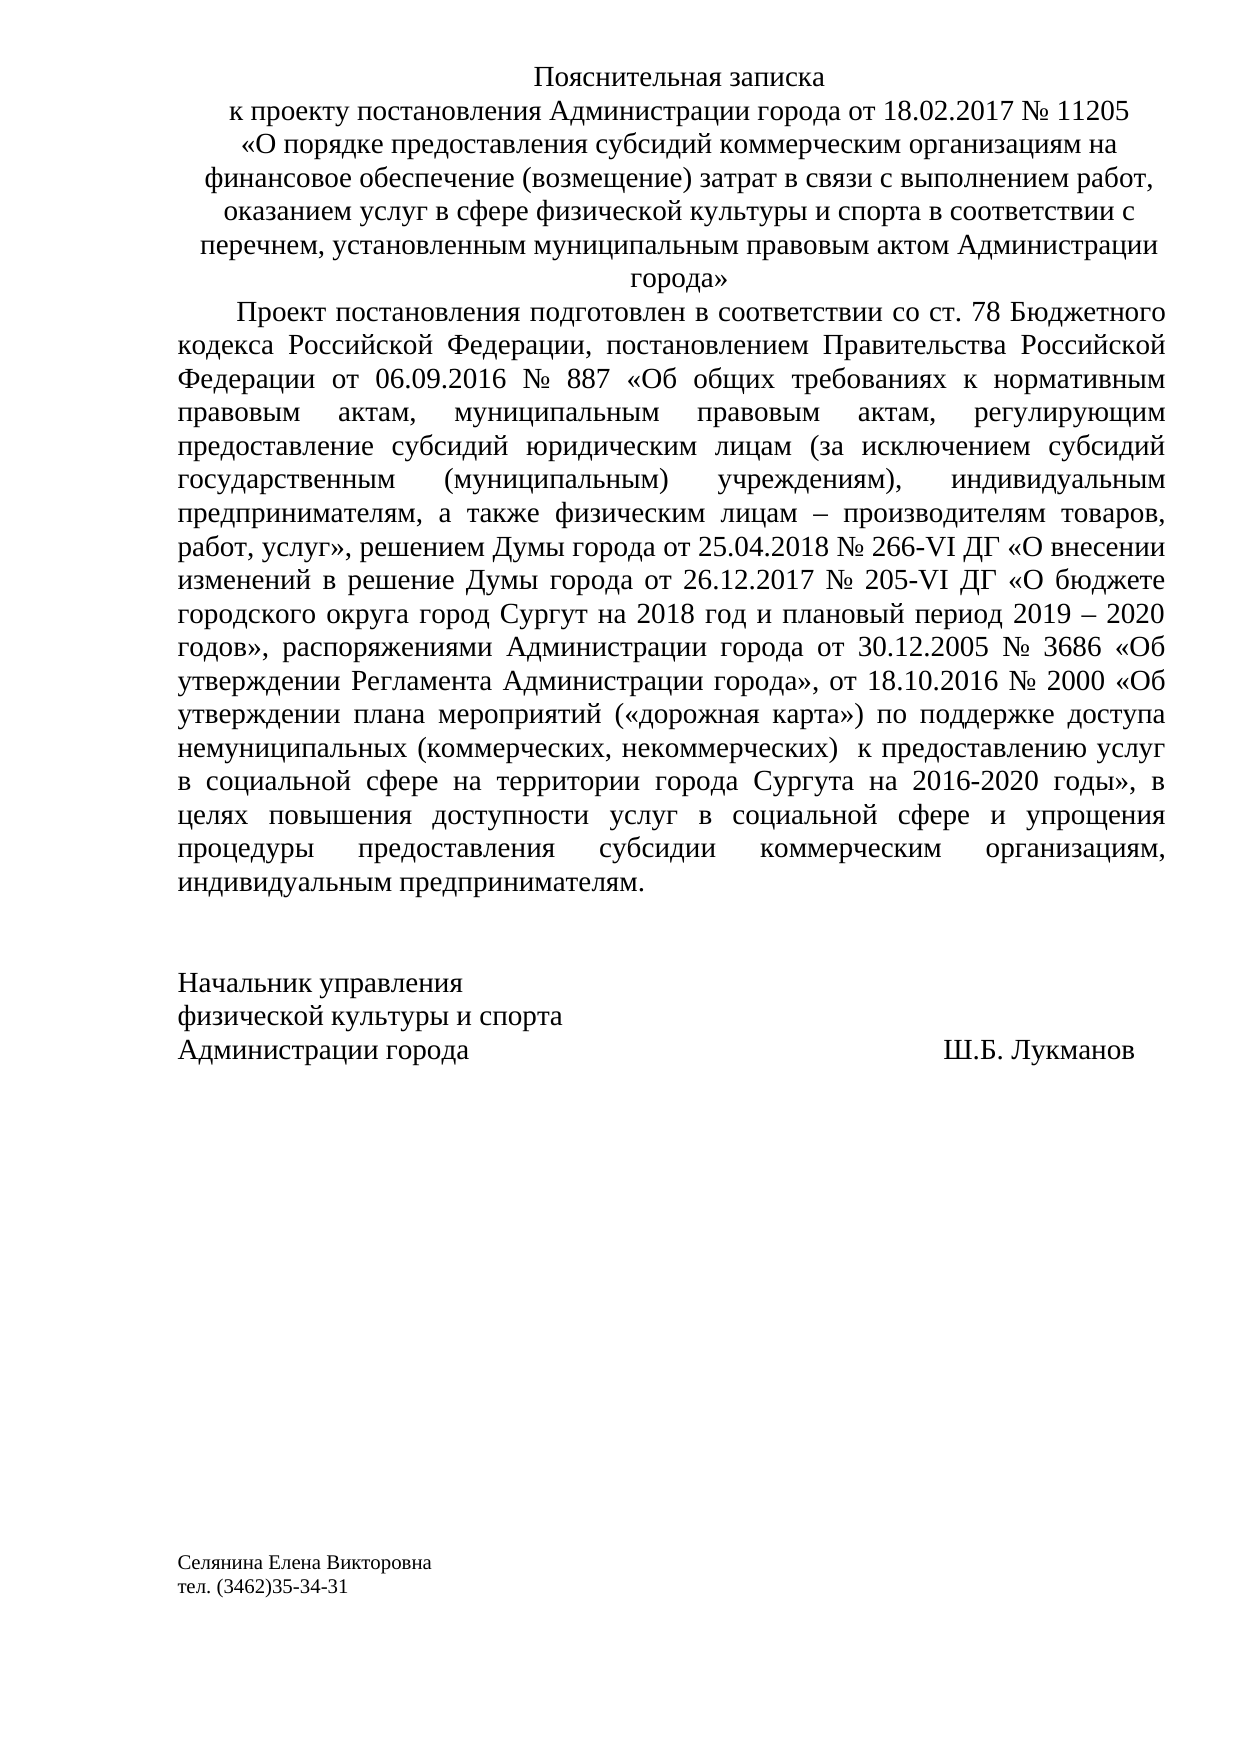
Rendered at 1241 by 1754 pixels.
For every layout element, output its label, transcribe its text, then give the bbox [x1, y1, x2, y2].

text к проекту постановления Администрации города от 18.02.2017 № 11205 «О порядке предоставления субсидий коммерческим организациям на финансовое обеспечение (возмещение) затрат в связи с выполнением работ, оказанием услуг в сфере физической культуры и спорта в соответствии с перечнем, установленным муниципальным правовым актом Администрации [177, 93, 1181, 260]
text Проект постановления подготовлен в соответствии со ст. 78 Бюджетного кодекса Российской Федерации, постановлением Правительства Российской Федерации от 06.09.2016 № 887 «Об общих требованиях к нормативным правовым актам, муниципальным правовым актам, регулирующим предоставление субсидий юридическим лицам (за исключением субсидий государственным (муниципальным) учреждениям), индивидуальным предпринимателям, а также физическим лицам – производителям товаров, работ, услуг», решением Думы города от 25.04.2018 № 266-VI ДГ «О внесении изменений в решение Думы города от 26.12.2017 № 205-VI ДГ «О бюджете городского округа город Сургут на 2018 год и плановый период 2019 – 2020 годов», распоряжениями Администрации города от 30.12.2005 № 3686 «Об утверждении Регламента Администрации города», от 18.10.2016 № 2000 «Об утверждении плана мероприятий («дорожная карта») по поддержке доступа немуниципальных (коммерческих, некоммерческих) к предоставлению услуг в социальной сфере на территории города Сургута на 2016-2020 годы», в целях повышения доступности услуг в социальной сфере и упрощения процедуры предоставления субсидии коммерческим организациям, индивидуальным предпринимателям. [177, 294, 1166, 898]
text тел. (3462)35-34-31 [177, 1574, 1181, 1598]
text Начальник управления [177, 965, 1181, 998]
text Пояснительная записка [177, 59, 1181, 93]
text города» [177, 260, 1181, 294]
text физической культуры и спорта [177, 998, 1181, 1032]
text Администрации города Ш.Б. Лукманов [177, 1032, 1181, 1065]
text Селянина Елена Викторовна [177, 1550, 1181, 1574]
